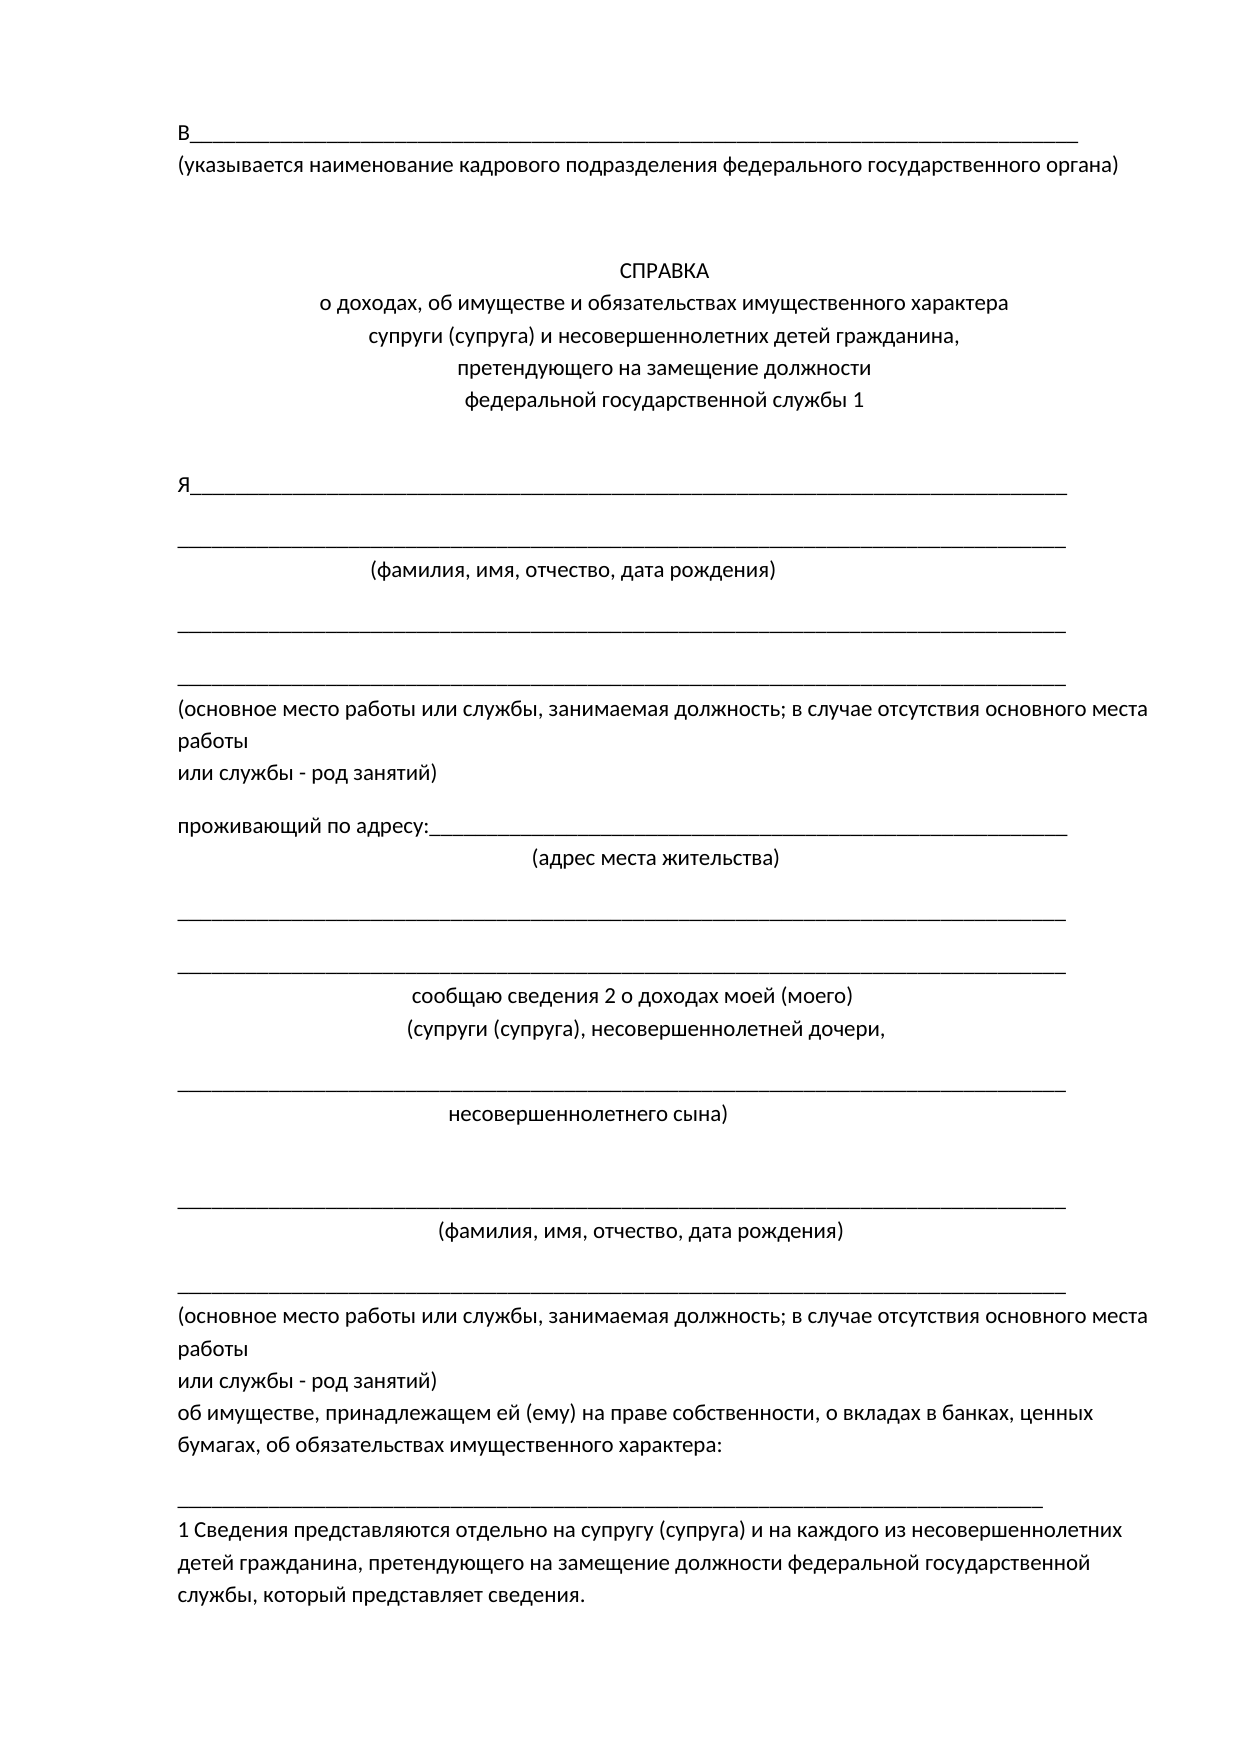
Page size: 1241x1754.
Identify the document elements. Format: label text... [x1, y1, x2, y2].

text ______________________________________________________________________________ несовершеннолетнего сына) [177, 1067, 1152, 1127]
text В______________________________________________________________________________ (указывается наименование кадрового подразделения федерального государственного органа) [177, 118, 1152, 178]
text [177, 1483, 1152, 1608]
text Я_____________________________________________________________________________ [177, 438, 1152, 498]
text СПРАВКА о доходах, об имуществе и обязательствах имущественного характера супруги (супруга) и несовершеннолетних детей гражданина, претендующего на замещение должности федеральной государственной службы 1 [177, 256, 1152, 413]
text ______________________________________________________________________________ сообщаю сведения 2 о доходах моей (моего) (супруги (супруга), несовершеннолетней дочери, [177, 949, 1152, 1042]
text ______________________________________________________________________________ (фамилия, имя, отчество, дата рождения) [177, 523, 1152, 583]
text ______________________________________________________________________________ (основное место работы или службы, занимаемая должность; в случае отсутствия основного места работы или службы - род занятий) [177, 662, 1152, 786]
text ______________________________________________________________________________ (основное место работы или службы, занимаемая должность; в случае отсутствия основного места работы или службы - род занятий) об имуществе, принадлежащем ей (ему) на праве собственности, о вкладах в банках, ценных бумагах, об обязательствах имущественного характера: [177, 1269, 1152, 1458]
text ______________________________________________________________________________ (фамилия, имя, отчество, дата рождения) [177, 1152, 1152, 1244]
text проживающий по адресу:________________________________________________________ (адрес места жительства) [177, 811, 1152, 871]
text ______________________________________________________________________________ [177, 896, 1152, 924]
text ______________________________________________________________________________ [177, 608, 1152, 637]
